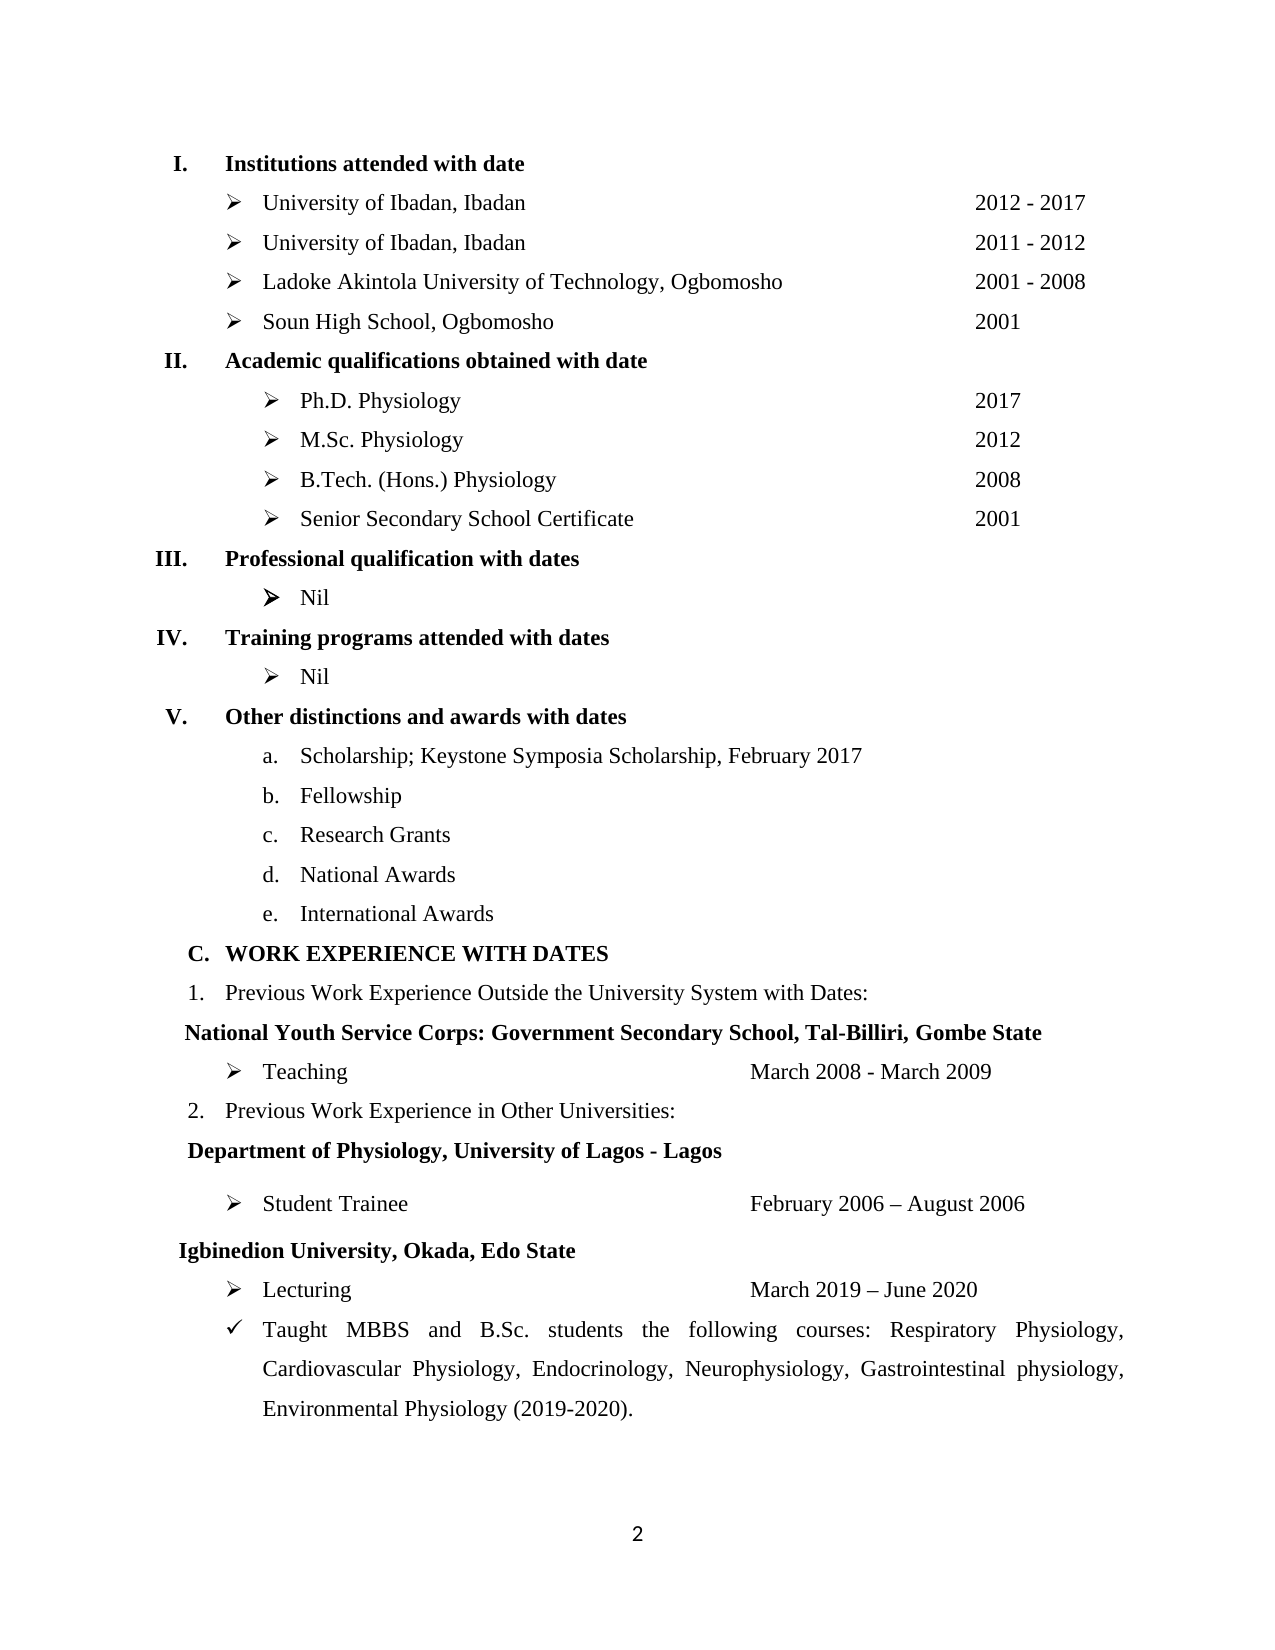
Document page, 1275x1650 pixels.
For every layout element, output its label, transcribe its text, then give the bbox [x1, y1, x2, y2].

list University of Ibadan, Ibadan 2012 - 2017 [225, 189, 1125, 216]
text National Youth Service Corps: Government Secondary School, Tal-Billiri, Gombe State [150, 1018, 1125, 1045]
list National Awards [262, 861, 1125, 887]
list Student Trainee February 2006 – August 2006 [225, 1190, 1125, 1216]
list M.Sc. Physiology 2012 [262, 426, 1125, 453]
list University of Ibadan, Ibadan 2011 - 2012 [225, 229, 1125, 255]
list Previous Work Experience Outside the University System with Dates: [187, 979, 1125, 1005]
text Igbinedion University, Okada, Edo State [150, 1237, 1125, 1263]
list Taught MBBS and B.Sc. students the following courses: Respiratory Physiology, Cardiovascular Physiology, Endocrinology, Neurophysiology, Gastrointestinal physiology, Environmental Physiology (2019-2020). [225, 1316, 1125, 1421]
list Previous Work Experience in Other Universities: [187, 1097, 1125, 1124]
list Senior Secondary School Certificate 2001 [262, 505, 1125, 532]
list Nil [262, 663, 1125, 689]
list Fellowship [262, 782, 1125, 808]
list Research Grants [262, 821, 1125, 847]
list Ph.D. Physiology 2017 [262, 387, 1125, 413]
text Department of Physiology, University of Lagos - Lagos [187, 1137, 1125, 1163]
list Lecturing March 2019 – June 2020 [225, 1276, 1125, 1303]
list Teaching March 2008 - March 2009 [225, 1058, 1125, 1084]
list Training programs attended with dates [187, 624, 1125, 650]
list Other distinctions and awards with dates [187, 703, 1125, 729]
list Soun High School, Ogbomosho 2001 [225, 308, 1125, 334]
list Nil [262, 584, 1125, 611]
list Ladoke Akintola University of Technology, Ogbomosho 2001 - 2008 [225, 268, 1125, 295]
list Professional qualification with dates [187, 545, 1125, 571]
list Institutions attended with date [187, 150, 1125, 176]
list WORK EXPERIENCE WITH DATES [187, 939, 1125, 966]
list International Awards [262, 900, 1125, 926]
list Scholarship; Keystone Symposia Scholarship, February 2017 [262, 742, 1125, 768]
list Academic qualifications obtained with date [187, 347, 1125, 374]
list B.Tech. (Hons.) Physiology 2008 [262, 466, 1125, 492]
